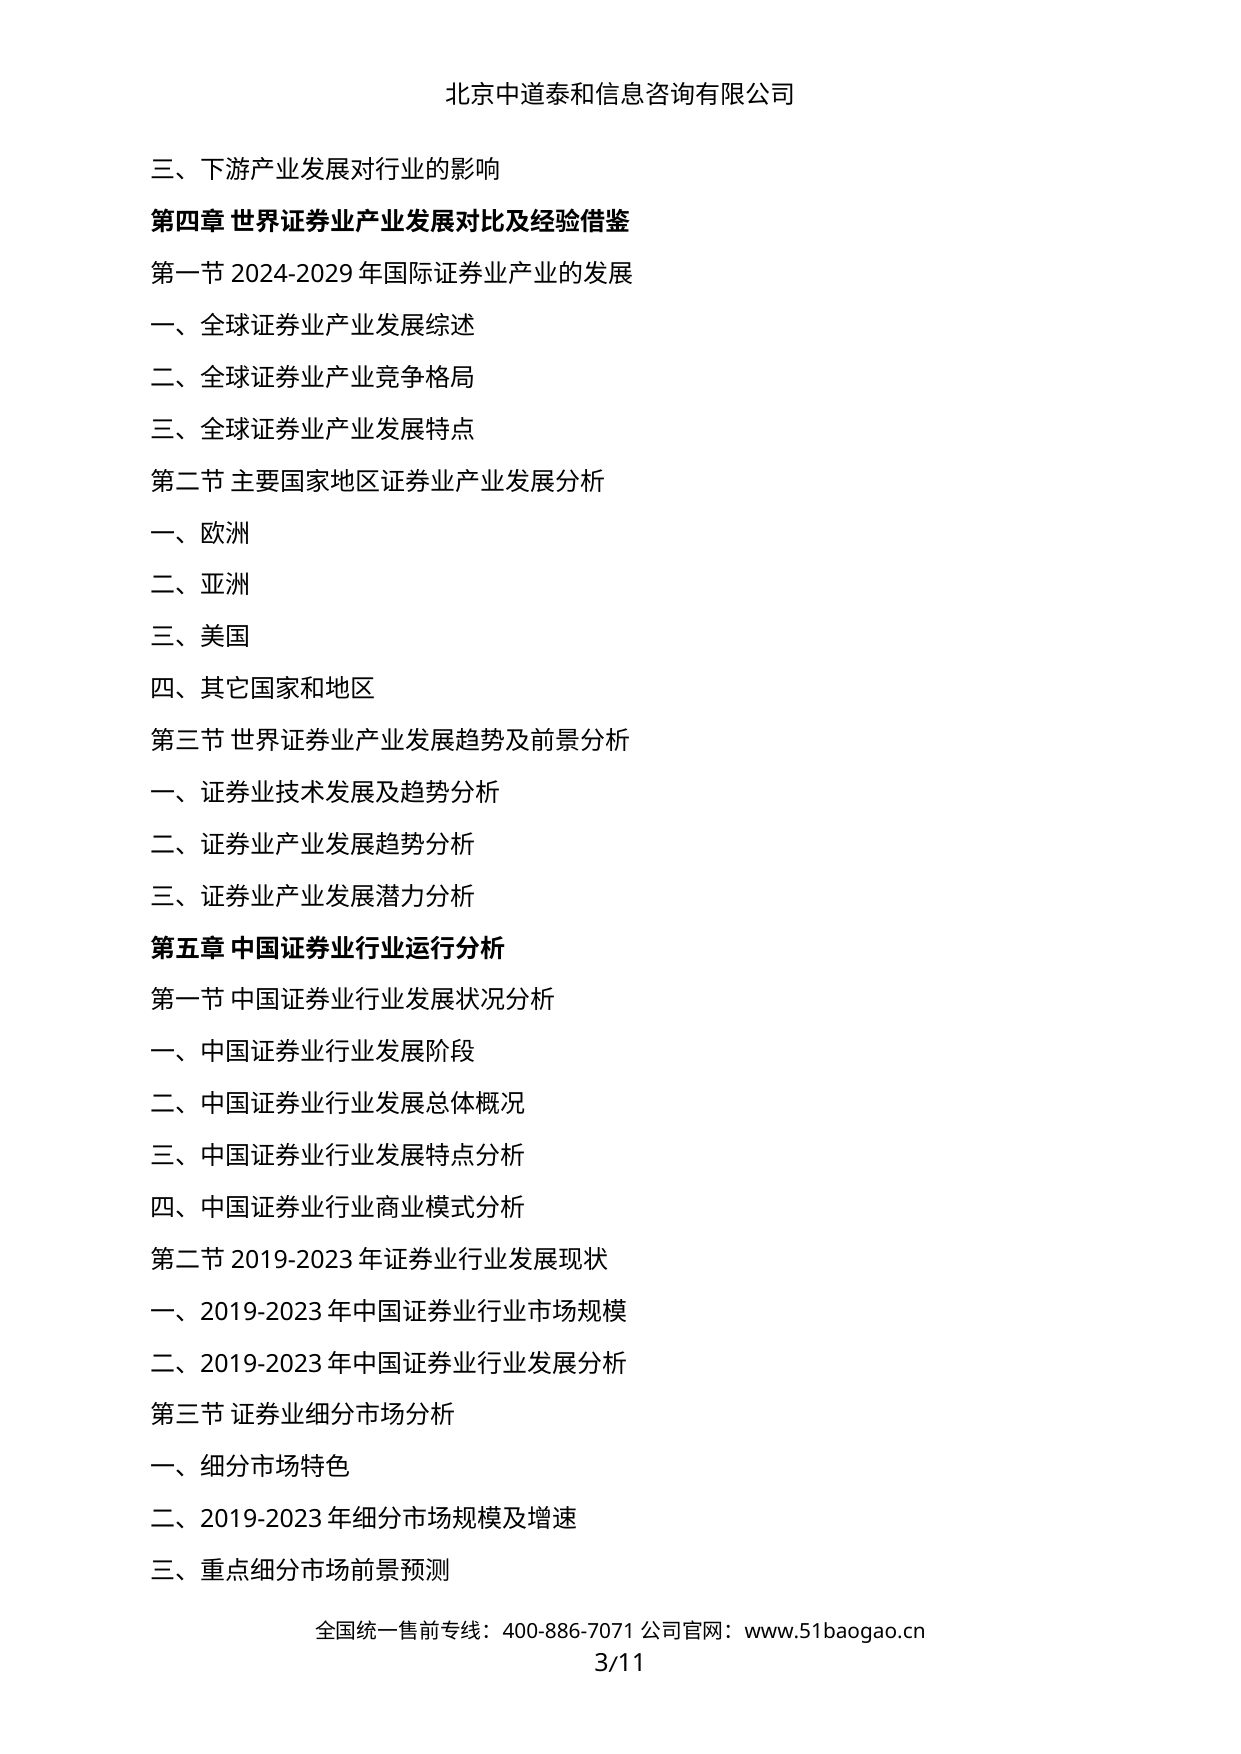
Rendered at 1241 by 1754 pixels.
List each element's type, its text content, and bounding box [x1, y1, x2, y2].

text 第五章 中国证券业行业运行分析 [150, 928, 1090, 964]
text 一、全球证券业产业发展综述 [150, 306, 1090, 342]
text 第一节 中国证券业行业发展状况分析 [150, 980, 1090, 1016]
text 一、2019-2023年中国证券业行业市场规模 [150, 1291, 1090, 1327]
text 二、证券业产业发展趋势分析 [150, 824, 1090, 861]
text 二、中国证券业行业发展总体概况 [150, 1084, 1090, 1120]
text 三、重点细分市场前景预测 [150, 1551, 1090, 1587]
text 一、欧洲 [150, 513, 1090, 549]
text 第三节 证券业细分市场分析 [150, 1395, 1090, 1431]
text 四、中国证券业行业商业模式分析 [150, 1187, 1090, 1224]
text 第四章 世界证券业产业发展对比及经验借鉴 [150, 202, 1090, 238]
text 第一节 2024-2029年国际证券业产业的发展 [150, 254, 1090, 290]
text 二、2019-2023年中国证券业行业发展分析 [150, 1343, 1090, 1379]
text 一、细分市场特色 [150, 1447, 1090, 1483]
text 一、中国证券业行业发展阶段 [150, 1032, 1090, 1068]
text 二、2019-2023年细分市场规模及增速 [150, 1499, 1090, 1535]
text 三、下游产业发展对行业的影响 [150, 150, 1090, 186]
text 第二节 2019-2023年证券业行业发展现状 [150, 1239, 1090, 1276]
text 第二节 主要国家地区证券业产业发展分析 [150, 461, 1090, 497]
text 三、证券业产业发展潜力分析 [150, 876, 1090, 912]
text 三、全球证券业产业发展特点 [150, 409, 1090, 446]
text 三、美国 [150, 617, 1090, 653]
text 二、全球证券业产业竞争格局 [150, 357, 1090, 394]
text 二、亚洲 [150, 565, 1090, 601]
text 一、证券业技术发展及趋势分析 [150, 772, 1090, 809]
text 三、中国证券业行业发展特点分析 [150, 1136, 1090, 1172]
text 四、其它国家和地区 [150, 669, 1090, 705]
text 第三节 世界证券业产业发展趋势及前景分析 [150, 721, 1090, 757]
